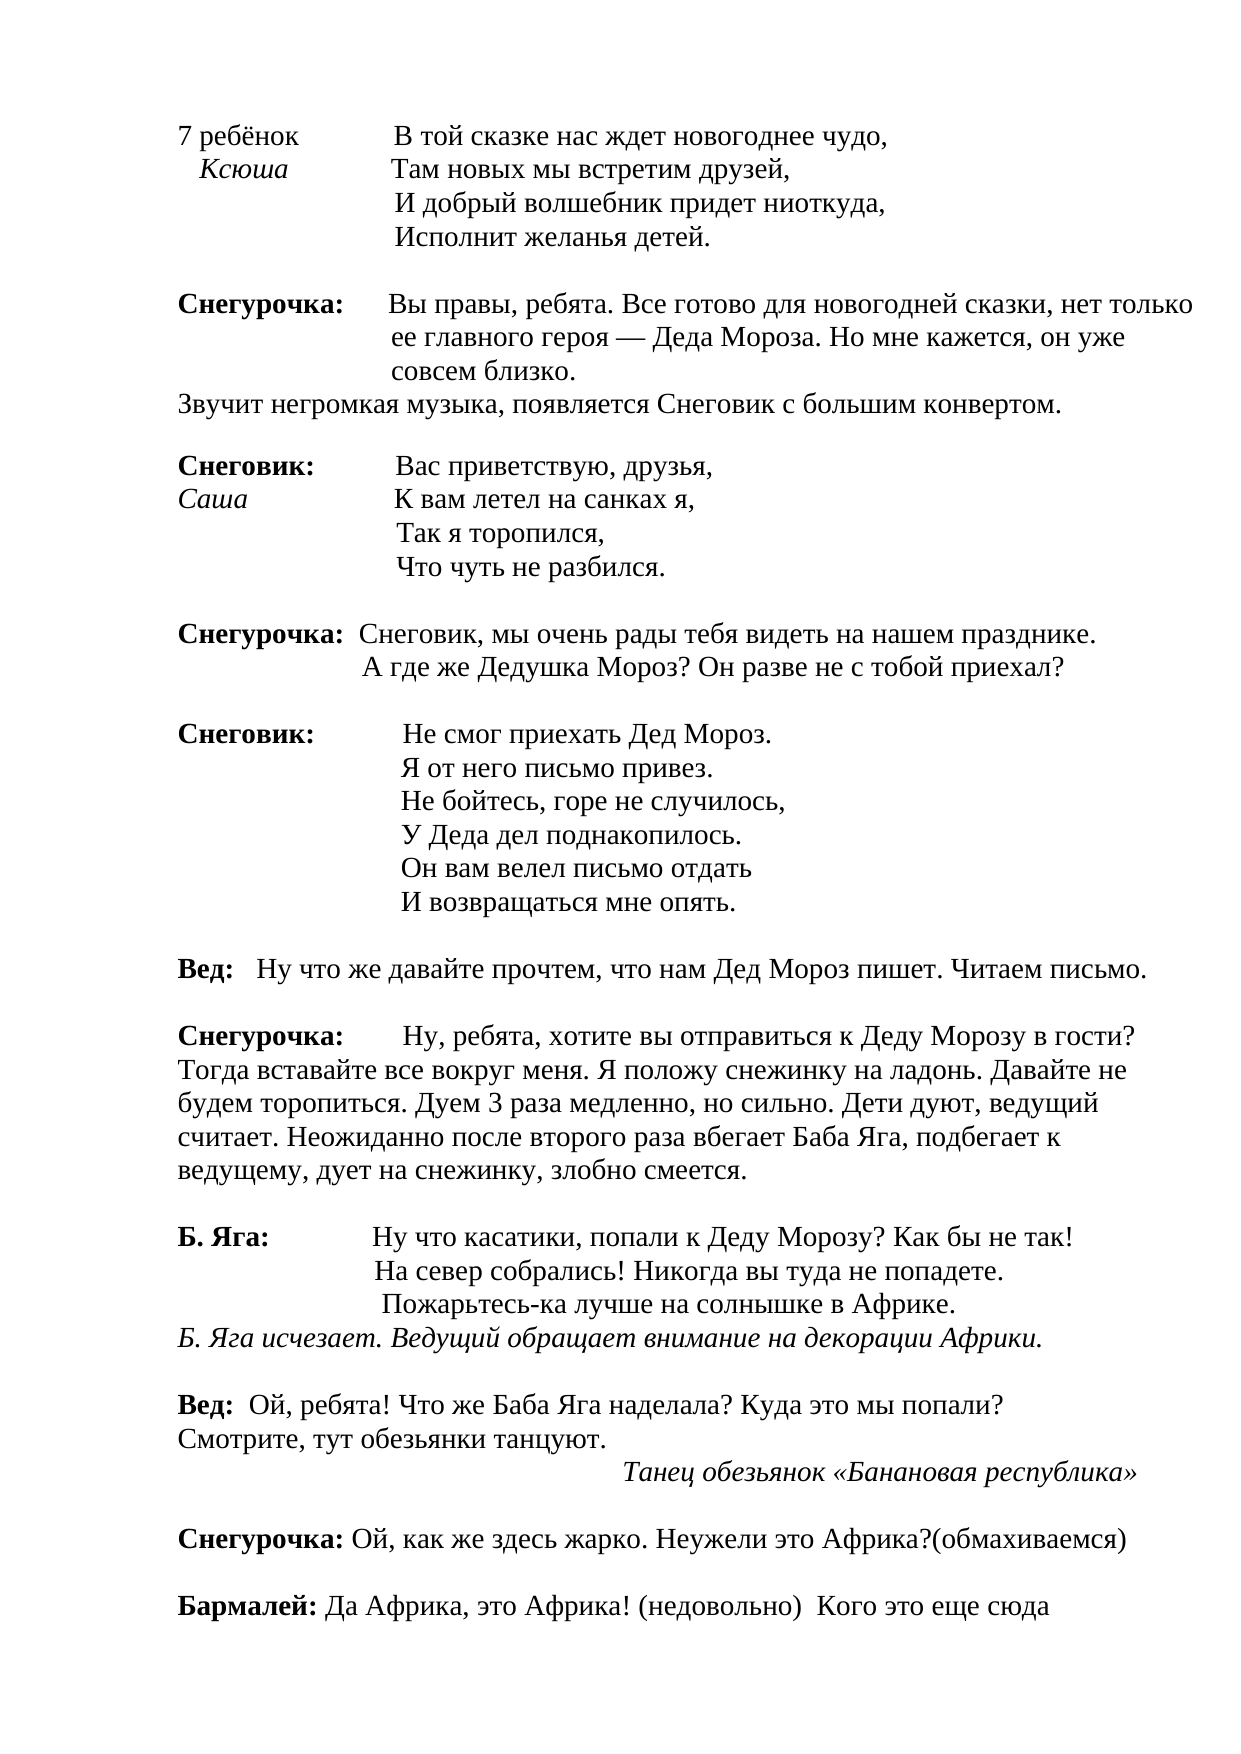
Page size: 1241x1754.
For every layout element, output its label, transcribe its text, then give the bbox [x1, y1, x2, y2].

text Снеговик: Не смог приехать Дед Мороз. [177, 716, 1152, 750]
text И возвращаться мне опять. [401, 884, 1152, 918]
text Вед: Ой, ребята! Что же Баба Яга наделала? Куда это мы попали? [177, 1387, 1152, 1421]
text Ксюша Там новых мы встретим друзей, [177, 152, 1200, 185]
text ее главного героя — Деда Мороза. Но мне кажется, он уже [187, 319, 1200, 353]
text Смотрите, тут обезьянки танцуют. [177, 1421, 1152, 1454]
text Исполнит желанья детей. [394, 219, 1200, 252]
text Что чуть не разбился. [396, 549, 1152, 582]
text И добрый волшебник придет ниоткуда, [394, 185, 1200, 219]
text Снегурочка: Ну, ребята, хотите вы отправиться к Деду Морозу в гости? [177, 1018, 1152, 1052]
text Снеговик: Вас приветствую, друзья, [177, 448, 1200, 482]
text 7 ребёнок В той сказке нас ждет новогоднее чудо, [177, 118, 1200, 152]
text А где же Дедушка Мороз? Он разве не с тобой приехал? [230, 649, 1152, 683]
text Вед: Ну что же давайте прочтем, что нам Дед Мороз пишет. Читаем письмо. [177, 951, 1152, 985]
text Б. Яга: Ну что касатики, попали к Деду Морозу? Как бы не так! [177, 1219, 1152, 1253]
text Танец обезьянок «Банановая республика» [177, 1454, 1152, 1488]
text Снегурочка: Снеговик, мы очень рады тебя видеть на нашем празднике. [177, 616, 1152, 649]
text Звучит негромкая музыка, появляется Снеговик с большим конвертом. [177, 386, 1200, 420]
text Бармалей: Да Африка, это Африка! (недовольно) Кого это еще сюда [177, 1588, 1152, 1622]
text Пожарьтесь-ка лучше на солнышке в Африке. [177, 1287, 1152, 1320]
text совсем близко. [187, 353, 1200, 386]
text Тогда вставайте все вокруг меня. Я положу снежинку на ладонь. Давайте не будем торопиться. Дуем 3 раза медленно, но сильно. Дети дуют, ведущий считает. Неожиданно после второго раза вбегает Баба Яга, подбегает к ведущему, дует на снежинку, злобно смеется. [177, 1052, 1152, 1186]
text Б. Яга исчезает. Ведущий обращает внимание на декорации Африки. [177, 1320, 1152, 1354]
text Снегурочка: Вы правы, ребята. Все готово для новогодней сказки, нет только [177, 286, 1200, 319]
text Снегурочка: Ой, как же здесь жарко. Неужели это Африка?(обмахиваемся) [177, 1521, 1152, 1555]
text Саша К вам летел на санках я, [177, 482, 1200, 515]
text Не бойтесь, горе не случилось, [401, 783, 1152, 817]
text На север собрались! Никогда вы туда не попадете. [177, 1253, 1152, 1287]
text У Деда дел поднакопилось. Он вам велел письмо отдать [401, 817, 1152, 884]
text Так я торопился, [396, 515, 1152, 549]
text Я от него письмо привез. [401, 750, 1152, 783]
